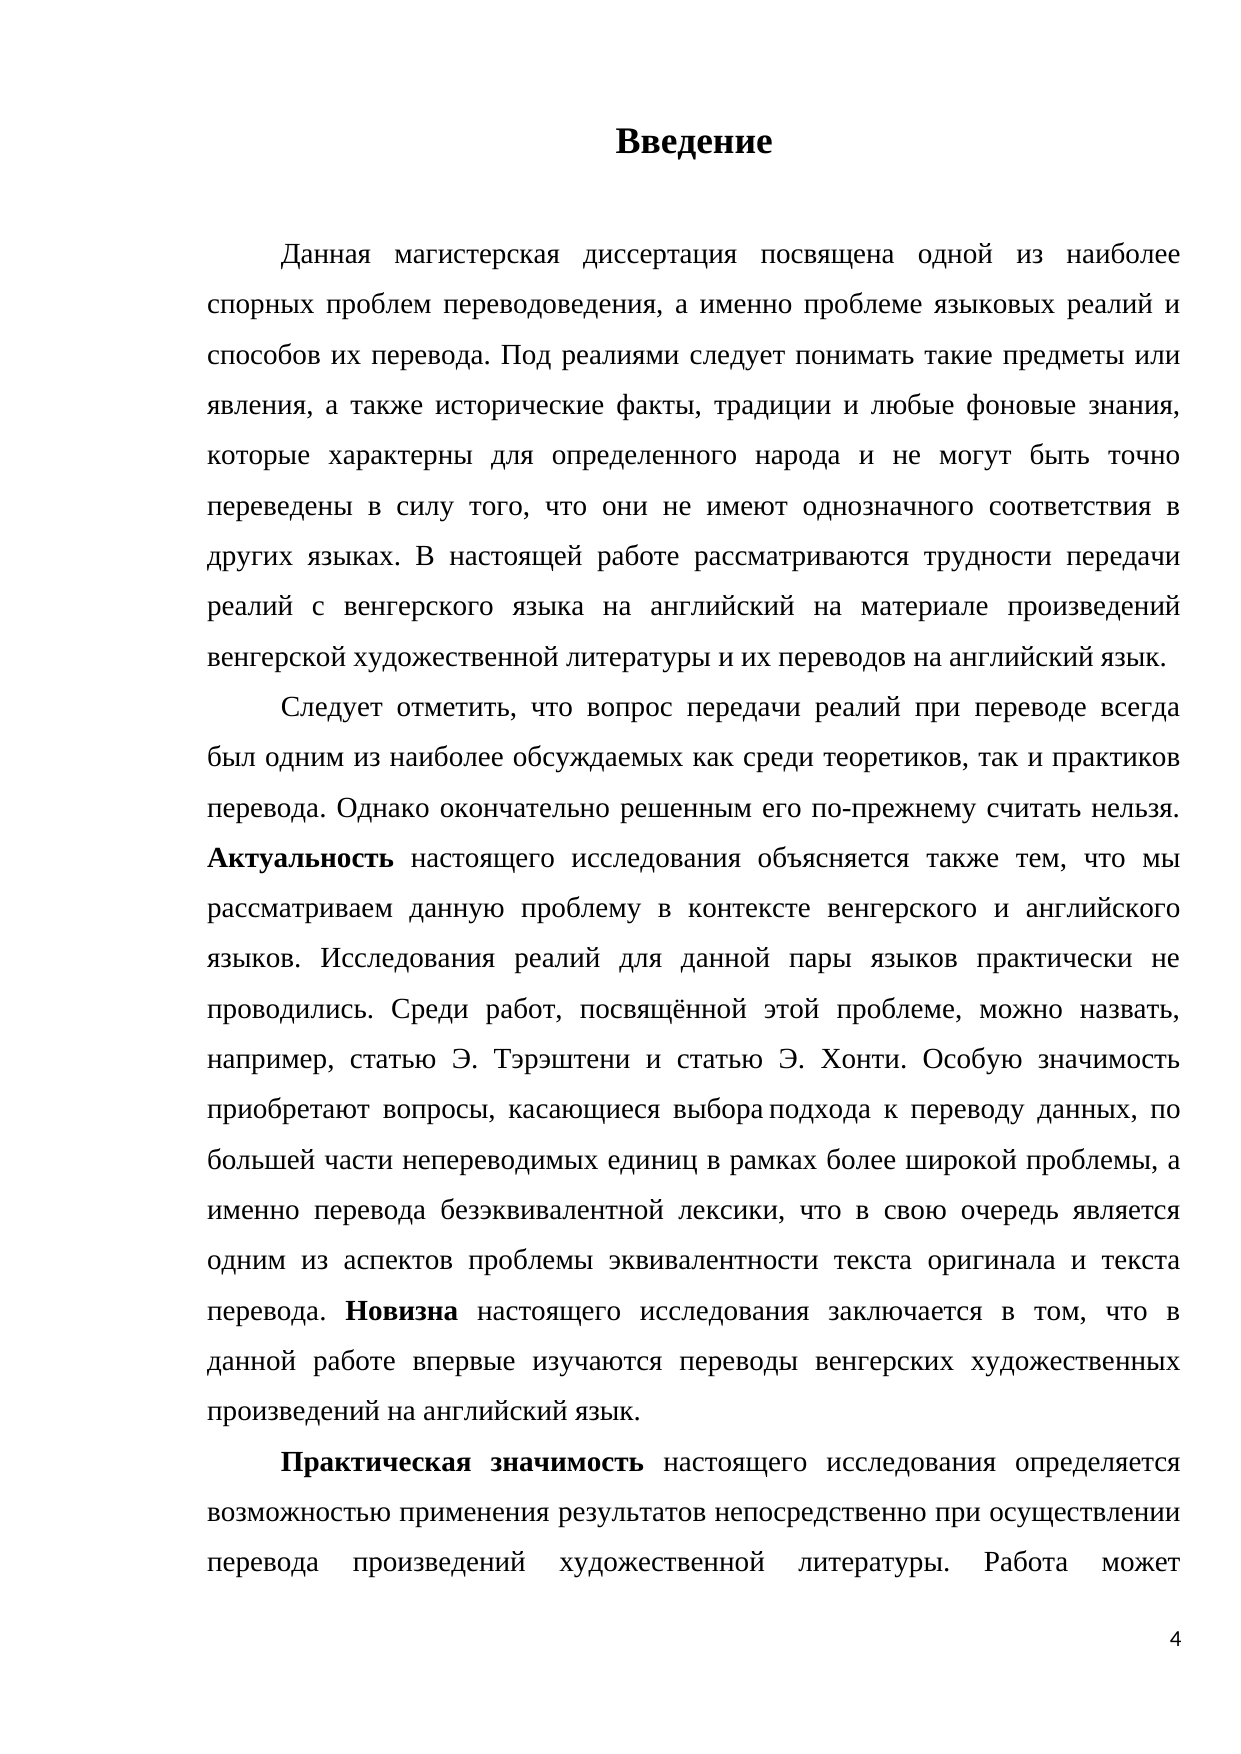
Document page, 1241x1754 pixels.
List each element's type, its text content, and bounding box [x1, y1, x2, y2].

text Следует отметить, что вопрос передачи реалий при переводе всегда был одним из наиболее обсуждаемых как среди теоретиков, так и практиков перевода. Однако окончательно решенным его по-прежнему считать нельзя. Актуальность настоящего исследования объясняется также тем, что мы рассматриваем данную проблему в контексте венгерского и английского языков. Исследования реалий для данной пары языков практически не проводились. Среди работ, посвящённой этой проблеме, можно назвать, например, статью Э. Тэрэштени и статью Э. Хонти. Особую значимость приобретают вопросы, касающиеся выбора подхода к переводу данных, по большей части непереводимых единиц в рамках более широкой проблемы, а именно перевода безэквивалентной лексики, что в свою очередь является одним из аспектов проблемы эквивалентности текста оригинала и текста перевода. Новизна настоящего исследования заключается в том, что в данной работе впервые изучаются переводы венгерских художественных произведений на английский язык. [207, 689, 1181, 1427]
subtitle Введение [207, 118, 1181, 161]
text Данная магистерская диссертация посвящена одной из наиболее спорных проблем переводоведения, а именно проблеме языковых реалий и способов их перевода. Под реалиями следует понимать такие предметы или явления, а также исторические факты, традиции и любые фоновые знания, которые характерны для определенного народа и не могут быть точно переведены в силу того, что они не имеют однозначного соответствия в других языках. В настоящей работе рассматриваются трудности передачи реалий с венгерского языка на английский на материале произведений венгерской художественной литературы и их переводов на английский язык. [207, 236, 1181, 672]
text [207, 1444, 1181, 1578]
